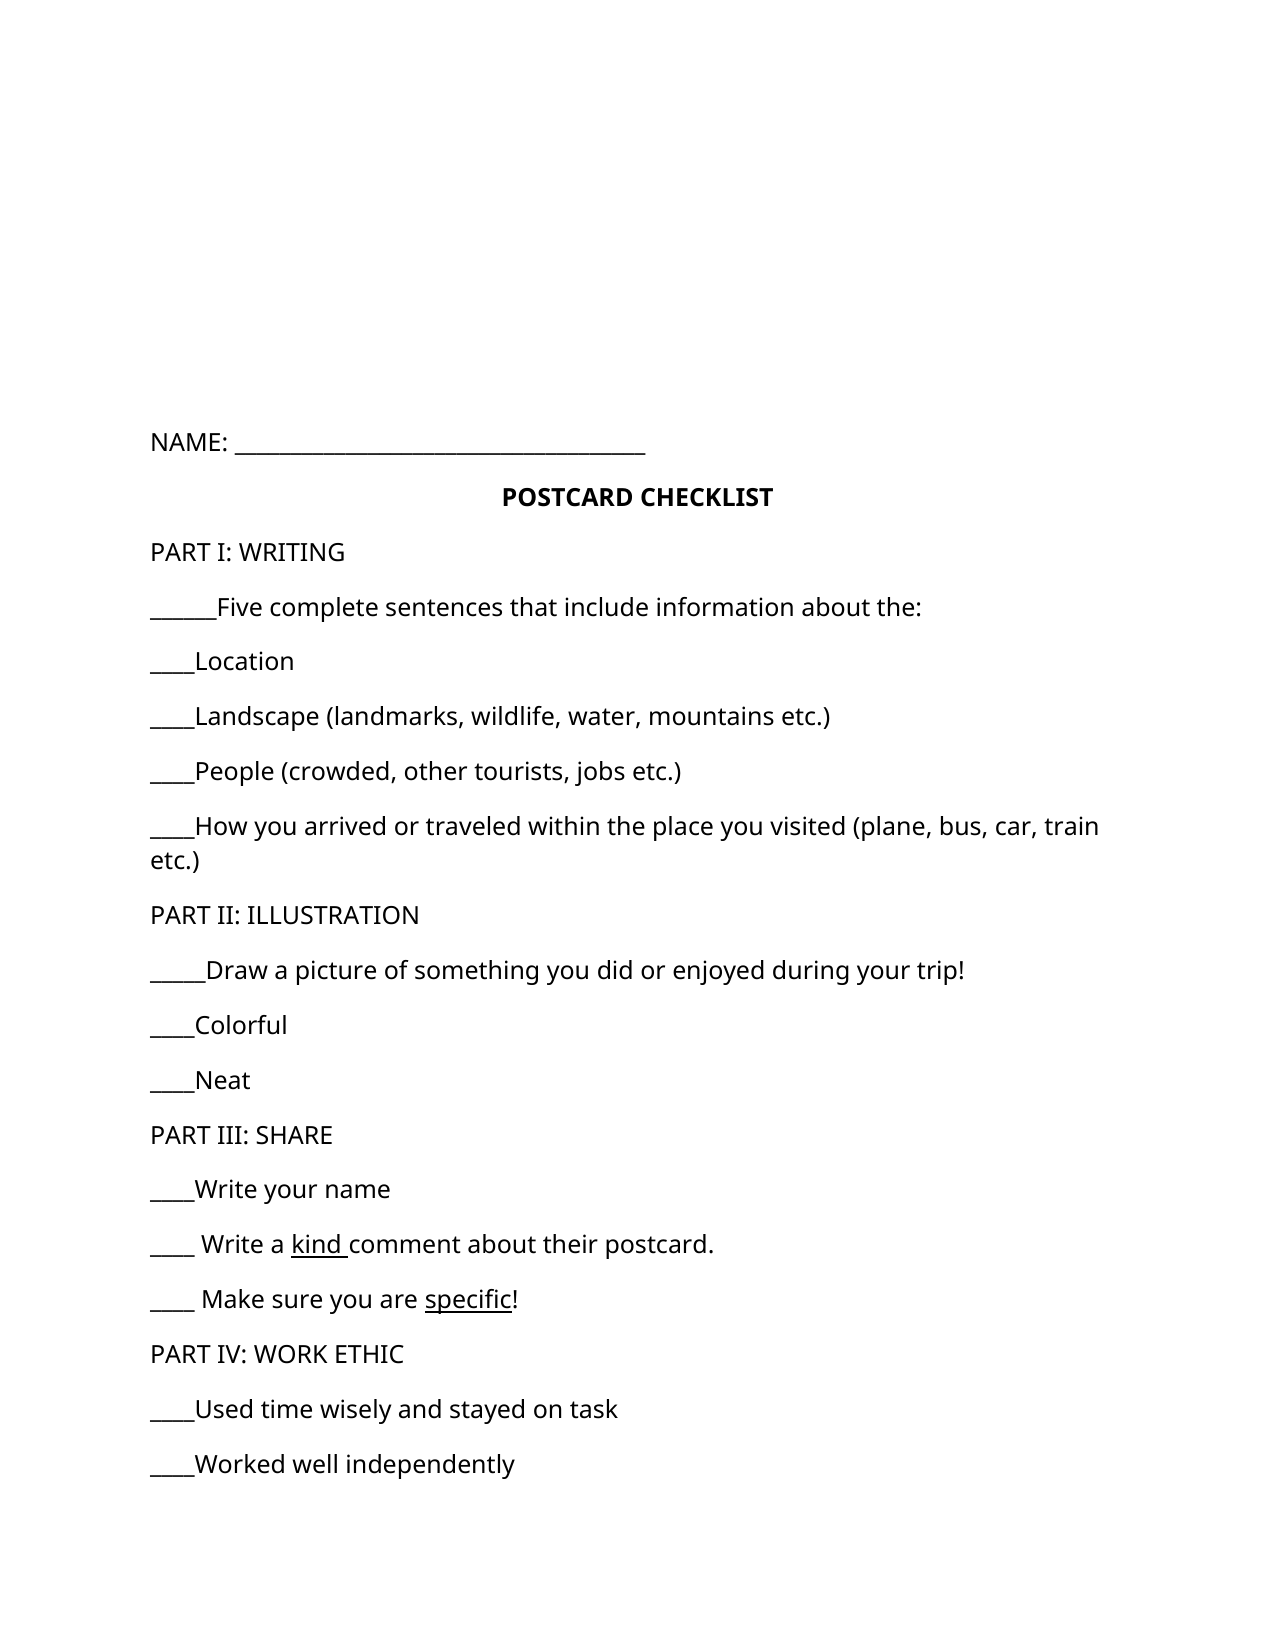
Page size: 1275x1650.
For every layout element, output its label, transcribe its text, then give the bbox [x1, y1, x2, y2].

text ____Used time wisely and stayed on task [150, 1392, 1125, 1426]
text ______Five complete sentences that include information about the: [150, 589, 1125, 623]
text ____ Make sure you are specific! [150, 1282, 1125, 1316]
text PART IV: WORK ETHIC [150, 1337, 1125, 1371]
text ____Write your name [150, 1172, 1125, 1206]
text ____Landscape (landmarks, wildlife, water, mountains etc.) [150, 699, 1125, 733]
text ____How you arrived or traveled within the place you visited (plane, bus, car, train etc.) [150, 809, 1125, 877]
text PART I: WRITING [150, 534, 1125, 568]
text ____Colorful [150, 1007, 1125, 1042]
text NAME: _____________________________________ [150, 424, 1125, 458]
text ____Neat [150, 1062, 1125, 1096]
text PART II: ILLUSTRATION [150, 898, 1125, 932]
text ____ Write a kind comment about their postcard. [150, 1227, 1125, 1261]
text ____People (crowded, other tourists, jobs etc.) [150, 754, 1125, 788]
text _____Draw a picture of something you did or enjoyed during your trip! [150, 953, 1125, 987]
text POSTCARD CHECKLIST [150, 479, 1125, 513]
text ____Worked well independently [150, 1447, 1125, 1481]
text ____Location [150, 644, 1125, 678]
text PART III: SHARE [150, 1117, 1125, 1151]
